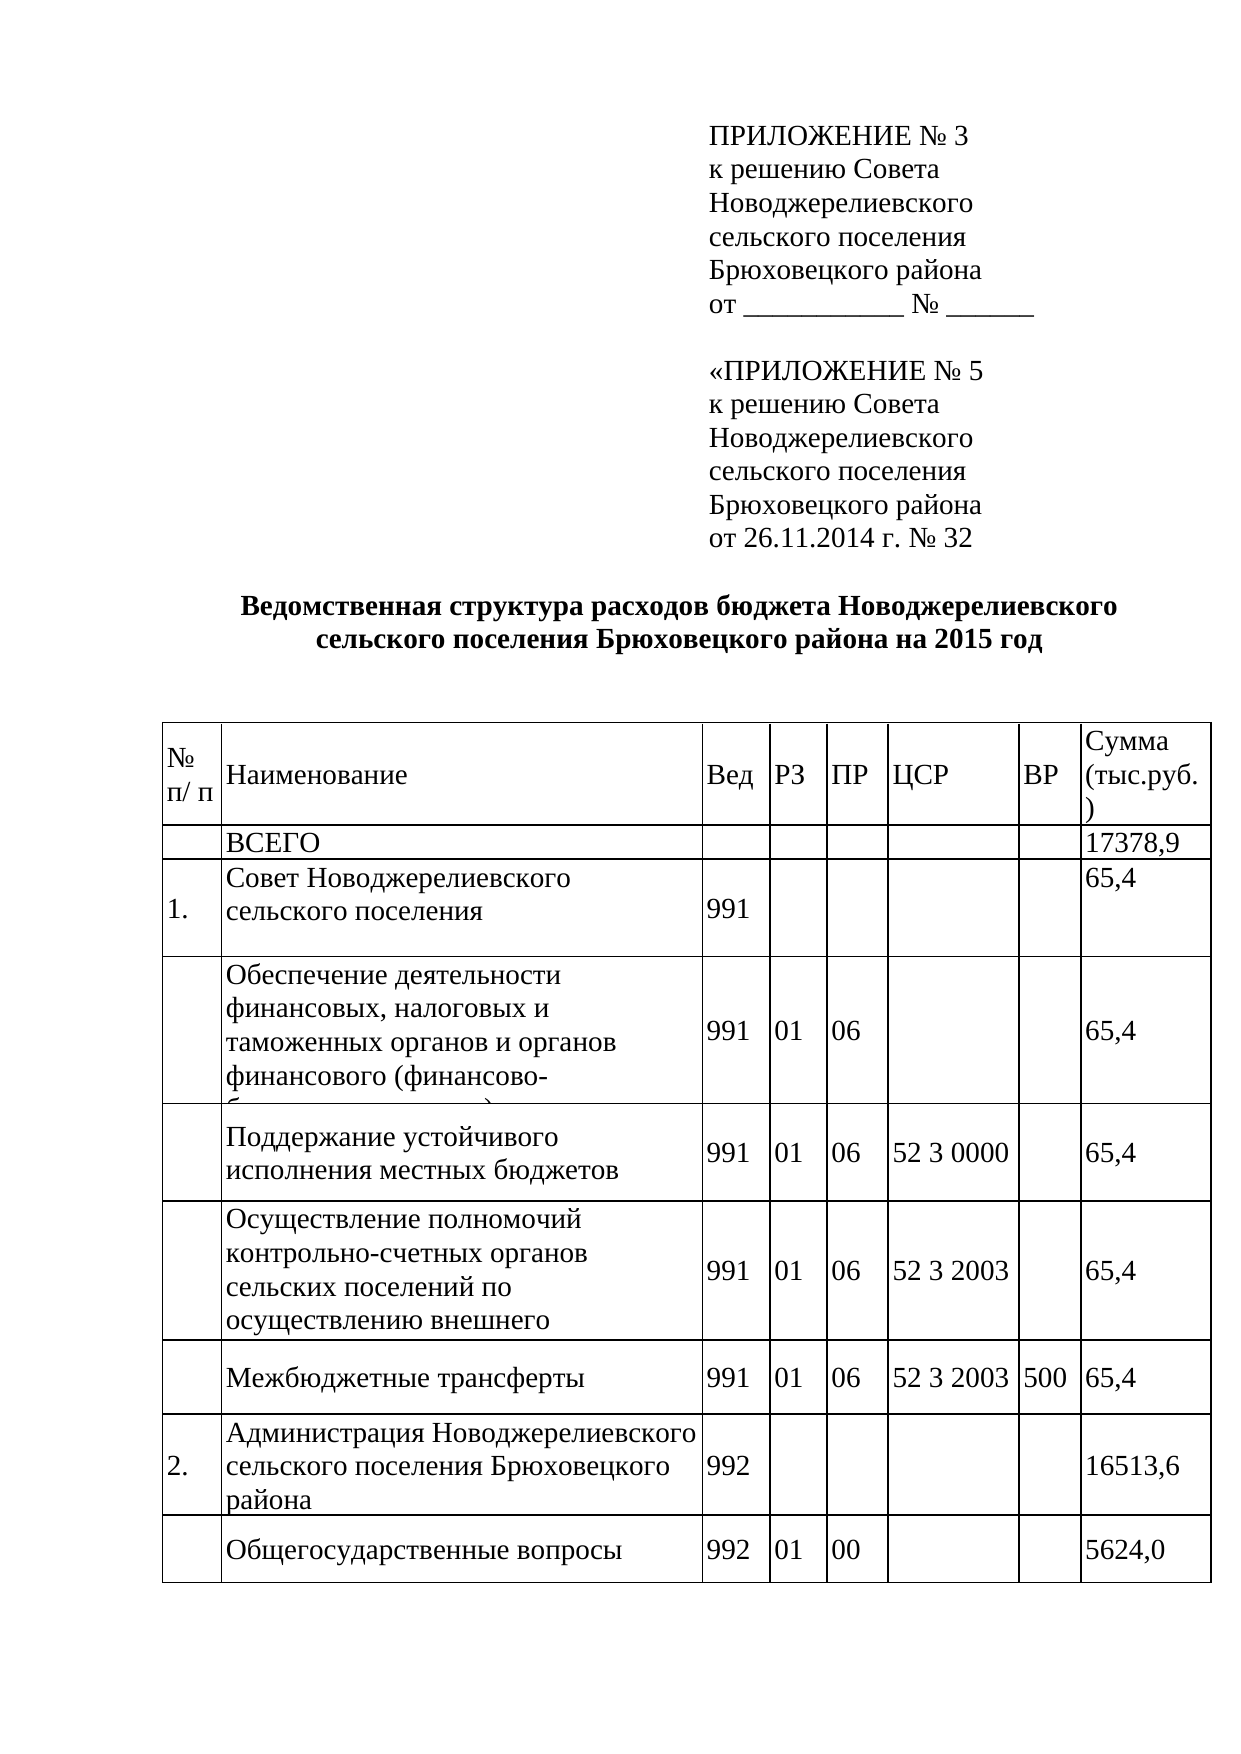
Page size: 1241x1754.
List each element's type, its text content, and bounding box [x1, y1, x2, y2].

table_cell 2. [163, 1415, 221, 1514]
table_cell 06 [828, 1341, 887, 1413]
table_cell [1020, 860, 1080, 956]
text от ___________ № ______ [177, 286, 1181, 319]
table_cell 65,4 [1082, 860, 1210, 956]
table_cell [163, 826, 221, 858]
table_cell [163, 1516, 221, 1582]
table_cell [1020, 826, 1080, 858]
table_cell 01 [771, 1516, 826, 1582]
table_cell [1020, 1415, 1080, 1514]
text к решению Совета [177, 386, 1181, 420]
table_cell [1020, 1516, 1080, 1582]
text Брюховецкого района [177, 487, 1181, 521]
table_cell 992 [703, 1516, 769, 1582]
table_cell [163, 1341, 221, 1413]
table_cell 52 3 2003 [889, 1341, 1018, 1413]
table_cell 1. [163, 860, 221, 956]
table_cell 991 [703, 1104, 769, 1200]
table_cell 16513,6 [1082, 1415, 1210, 1514]
table_cell 65,4 [1082, 1341, 1210, 1413]
table_cell [889, 860, 1018, 956]
table_cell [771, 1415, 826, 1514]
table_cell 52 3 0000 [889, 1104, 1018, 1200]
table_cell [1020, 957, 1080, 1103]
table_cell 65,4 [1082, 957, 1210, 1103]
text Ведомственная структура расходов бюджета Новоджерелиевского сельского поселения Брюховецкого района на 2015 год [177, 588, 1181, 655]
table_cell 991 [703, 957, 769, 1103]
table_cell Осуществление полномочий контрольно-счетных органов сельских поселений по осуществлению внешнего муниципального финансового контроля [222, 1202, 702, 1339]
table_cell 06 [828, 1104, 887, 1200]
text сельского поселения [177, 453, 1181, 487]
text «ПРИЛОЖЕНИЕ № 5 [177, 353, 1181, 386]
table_cell [163, 1202, 221, 1339]
table_cell [771, 826, 826, 858]
table_cell 01 [771, 957, 826, 1103]
table_cell [703, 826, 769, 858]
text от 26.11.2014 г. № 32 [177, 521, 1181, 554]
table_cell 06 [828, 1202, 887, 1339]
table_cell 500 [1020, 1341, 1080, 1413]
table_cell ВСЕГО [222, 826, 702, 858]
table_header № п/ п [163, 723, 221, 824]
table_cell 65,4 [1082, 1104, 1210, 1200]
text ПРИЛОЖЕНИЕ № 3 [177, 118, 1181, 152]
table_cell Межбюджетные трансферты [222, 1341, 702, 1413]
table_header Наименование [222, 723, 702, 824]
table_cell 01 [771, 1202, 826, 1339]
table_cell 01 [771, 1104, 826, 1200]
table_cell [889, 1415, 1018, 1514]
text Брюховецкого района [177, 252, 1181, 286]
table_cell [1020, 1202, 1080, 1339]
table_cell [1020, 1104, 1080, 1200]
table_cell 01 [771, 1341, 826, 1413]
text Новоджерелиевского [177, 185, 1181, 219]
table_cell [828, 826, 887, 858]
text Новоджерелиевского [177, 420, 1181, 453]
table_cell 991 [703, 860, 769, 956]
table_cell 991 [703, 1341, 769, 1413]
table_cell [163, 1104, 221, 1200]
text к решению Совета [177, 152, 1181, 185]
table_cell [889, 826, 1018, 858]
table_cell 5624,0 [1082, 1516, 1210, 1582]
table_cell [889, 957, 1018, 1103]
table_cell 992 [703, 1415, 769, 1514]
table_header ЦСР [889, 723, 1019, 824]
table_cell 00 [828, 1516, 887, 1582]
table_cell [889, 1516, 1018, 1582]
table_cell Обеспечение деятельности финансовых, налоговых и таможенных органов и органов финансового (финансово-бюджетного надзора) [222, 957, 702, 1103]
table_cell Администрация Новоджерелиевского сельского поселения Брюховецкого района [222, 1415, 702, 1514]
table_cell [771, 860, 826, 956]
table_cell 65,4 [1082, 1202, 1210, 1339]
table_cell 991 [703, 1202, 769, 1339]
table_header ПР [828, 723, 888, 824]
table_header Сумма (тыс.руб.) [1082, 723, 1210, 824]
table_cell 17378,9 [1082, 826, 1210, 858]
table_cell Общегосударственные вопросы [222, 1516, 702, 1582]
table_cell Поддержание устойчивого исполнения местных бюджетов [222, 1104, 702, 1200]
table_cell [828, 860, 887, 956]
table_cell 52 3 2003 [889, 1202, 1018, 1339]
table_cell [163, 957, 221, 1103]
table_header Вед [703, 723, 770, 824]
table_header РЗ [771, 723, 827, 824]
table_cell [828, 1415, 887, 1514]
text сельского поселения [177, 219, 1181, 252]
table_cell 06 [828, 957, 887, 1103]
table_header ВР [1020, 723, 1081, 824]
table_cell Совет Новоджерелиевского сельского поселения [222, 860, 702, 956]
